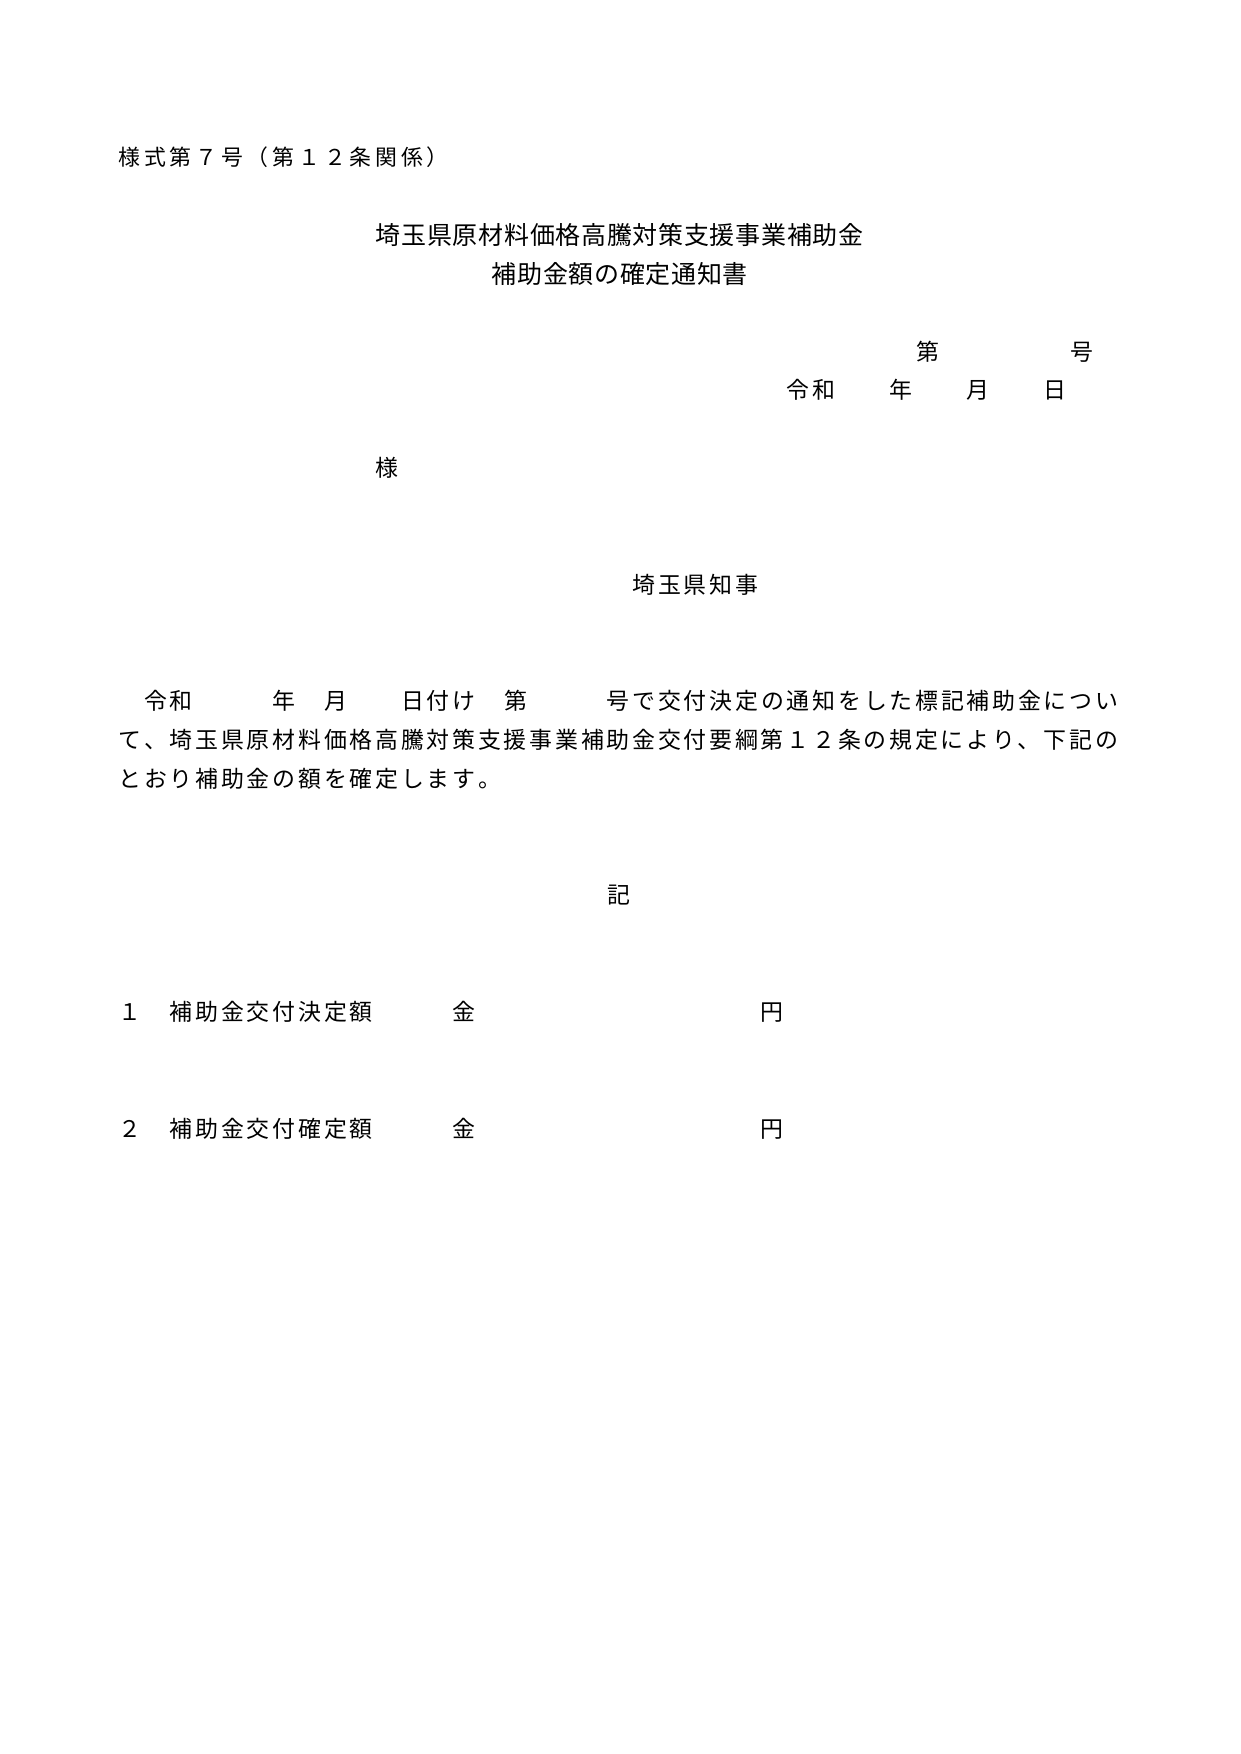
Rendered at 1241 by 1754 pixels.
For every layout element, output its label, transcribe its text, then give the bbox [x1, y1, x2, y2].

text 埼玉県原材料価格高騰対策支援事業補助金 [118, 214, 1122, 253]
text 様式第７号（第１２条関係） [118, 136, 1122, 175]
text 埼玉県知事 [118, 564, 1122, 603]
text １ 補助金交付決定額 金 円 [118, 991, 1122, 1030]
text 令和 年 月 日付け 第 号で交付決定の通知をした標記補助金について、埼玉県原材料価格高騰対策支援事業補助金交付要綱第１２条の規定により、下記のとおり補助金の額を確定します。 [118, 680, 1122, 797]
text 第 号 [118, 331, 1122, 369]
text 補助金額の確定通知書 [118, 253, 1122, 292]
text 記 [118, 874, 1122, 913]
text 様 [118, 447, 1122, 486]
text 令和 年 月 日 [118, 369, 1122, 408]
text ２ 補助金交付確定額 金 円 [118, 1108, 1122, 1147]
